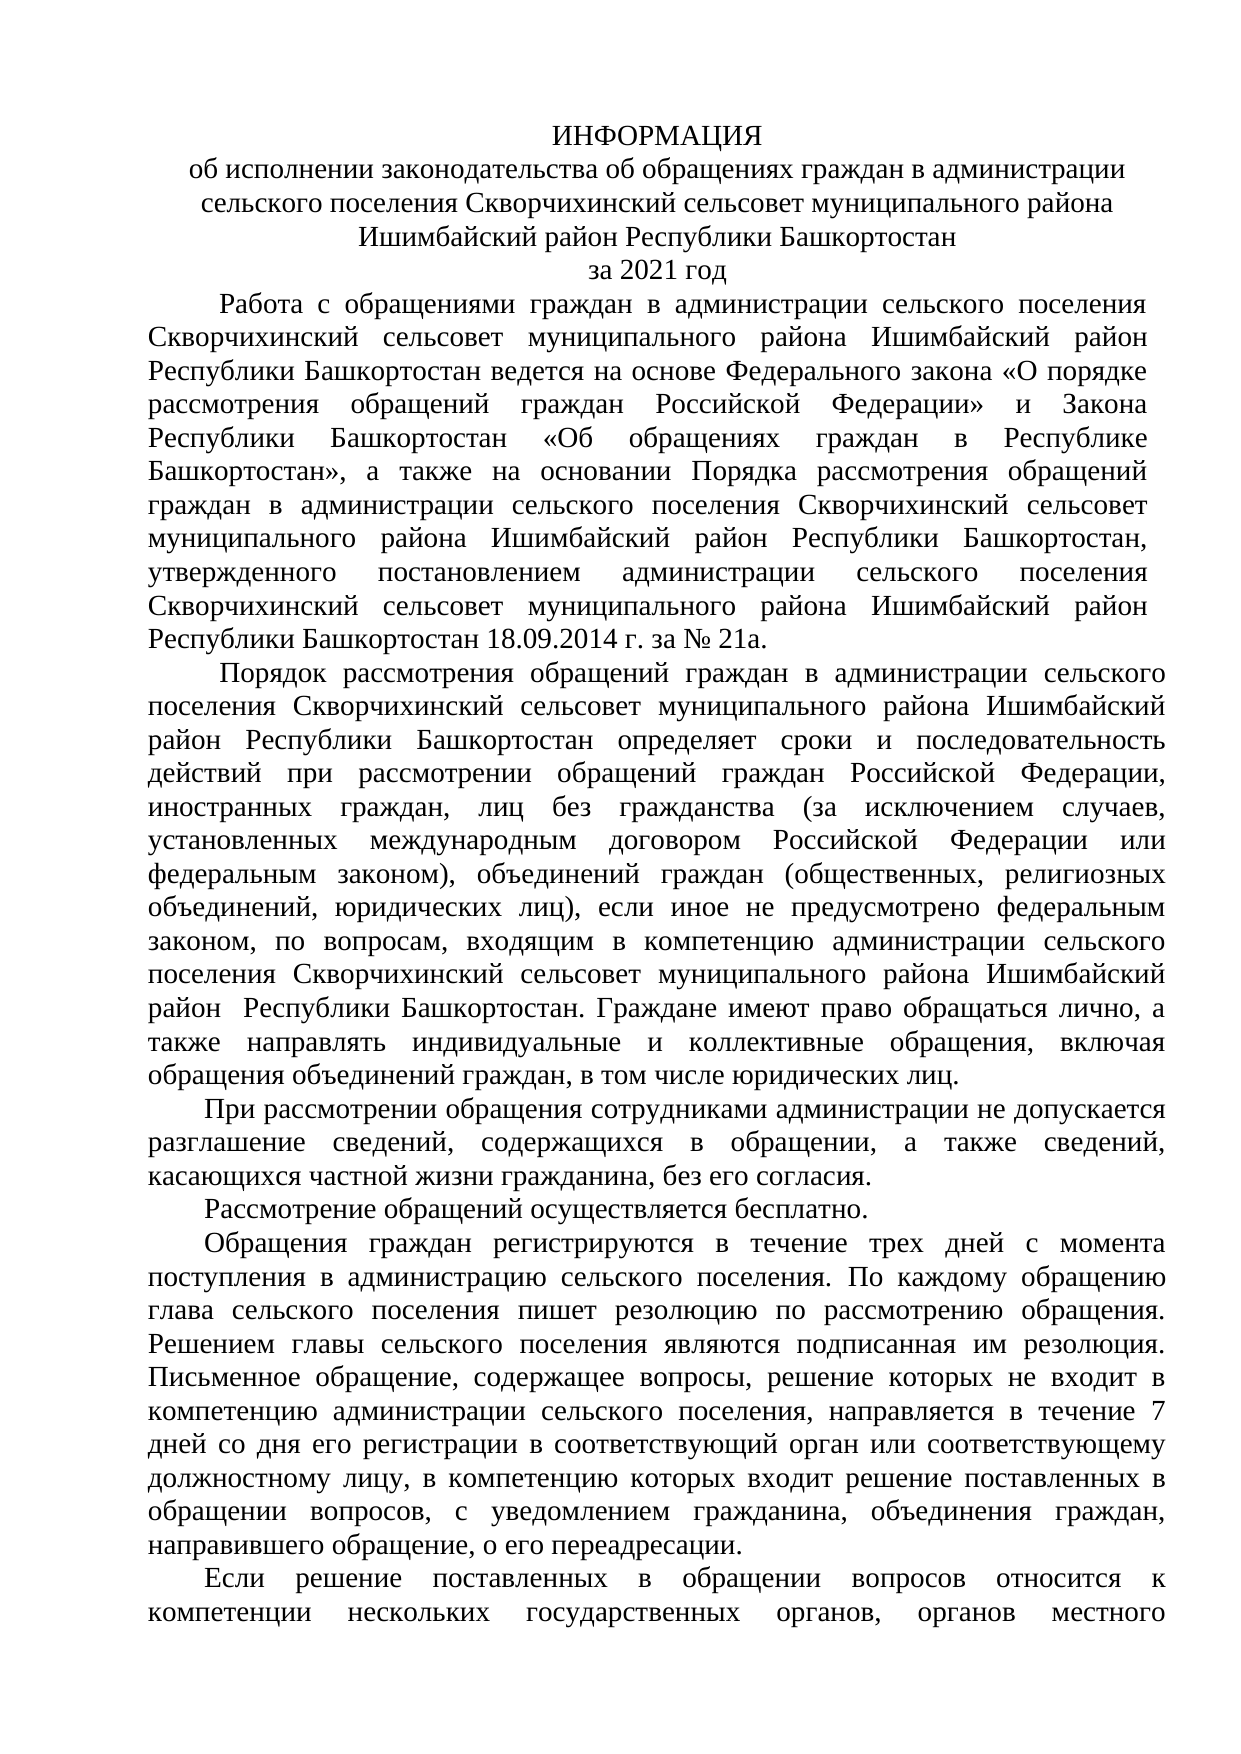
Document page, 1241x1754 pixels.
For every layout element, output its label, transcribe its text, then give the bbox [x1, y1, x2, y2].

text об исполнении законодательства об обращениях граждан в администрации сельского поселения Скворчихинский сельсовет муниципального района Ишимбайский район Республики Башкортостан [148, 152, 1167, 252]
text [148, 1561, 1167, 1628]
text за 2021 год [148, 252, 1167, 286]
text Обращения граждан регистрируются в течение трех дней с момента поступления в администрацию сельского поселения. По каждому обращению глава сельского поселения пишет резолюцию по рассмотрению обращения. Решением главы сельского поселения являются подписанная им резолюция. Письменное обращение, содержащее вопросы, решение которых не входит в компетенцию администрации сельского поселения, направляется в течение 7 дней со дня его регистрации в соответствующий орган или соответствующему должностному лицу, в компетенцию которых входит решение поставленных в обращении вопросов, с уведомлением гражданина, объединения граждан, направившего обращение, о его переадресации. [148, 1225, 1167, 1561]
text Рассмотрение обращений осуществляется бесплатно. [148, 1191, 1167, 1225]
text ИНФОРМАЦИЯ [148, 118, 1167, 152]
text Порядок рассмотрения обращений граждан в администрации сельского поселения Скворчихинский сельсовет муниципального района Ишимбайский район Республики Башкортостан определяет сроки и последовательность действий при рассмотрении обращений граждан Российской Федерации, иностранных граждан, лиц без гражданства (за исключением случаев, установленных международным договором Российской Федерации или федеральным законом), объединений граждан (общественных, религиозных объединений, юридических лиц), если иное не предусмотрено федеральным законом, по вопросам, входящим в компетенцию администрации сельского поселения Скворчихинский сельсовет муниципального района Ишимбайский район Республики Башкортостан. Граждане имеют право обращаться лично, а также направлять индивидуальные и коллективные обращения, включая обращения объединений граждан, в том числе юридических лиц. [148, 655, 1167, 1091]
text Работа с обращениями граждан в администрации сельского поселения Скворчихинский сельсовет муниципального района Ишимбайский район Республики Башкортостан ведется на основе Федерального закона «О порядке рассмотрения обращений граждан Российской Федерации» и Закона Республики Башкортостан «Об обращениях граждан в Республике Башкортостан», а также на основании Порядка рассмотрения обращений граждан в администрации сельского поселения Скворчихинский сельсовет муниципального района Ишимбайский район Республики Башкортостан, утвержденного постановлением администрации сельского поселения Скворчихинский сельсовет муниципального района Ишимбайский район Республики Башкортостан 18.09.2014 г. за № 21а. [148, 286, 1148, 655]
text При рассмотрении обращения сотрудниками администрации не допускается разглашение сведений, содержащихся в обращении, а также сведений, касающихся частной жизни гражданина, без его согласия. [148, 1091, 1167, 1191]
